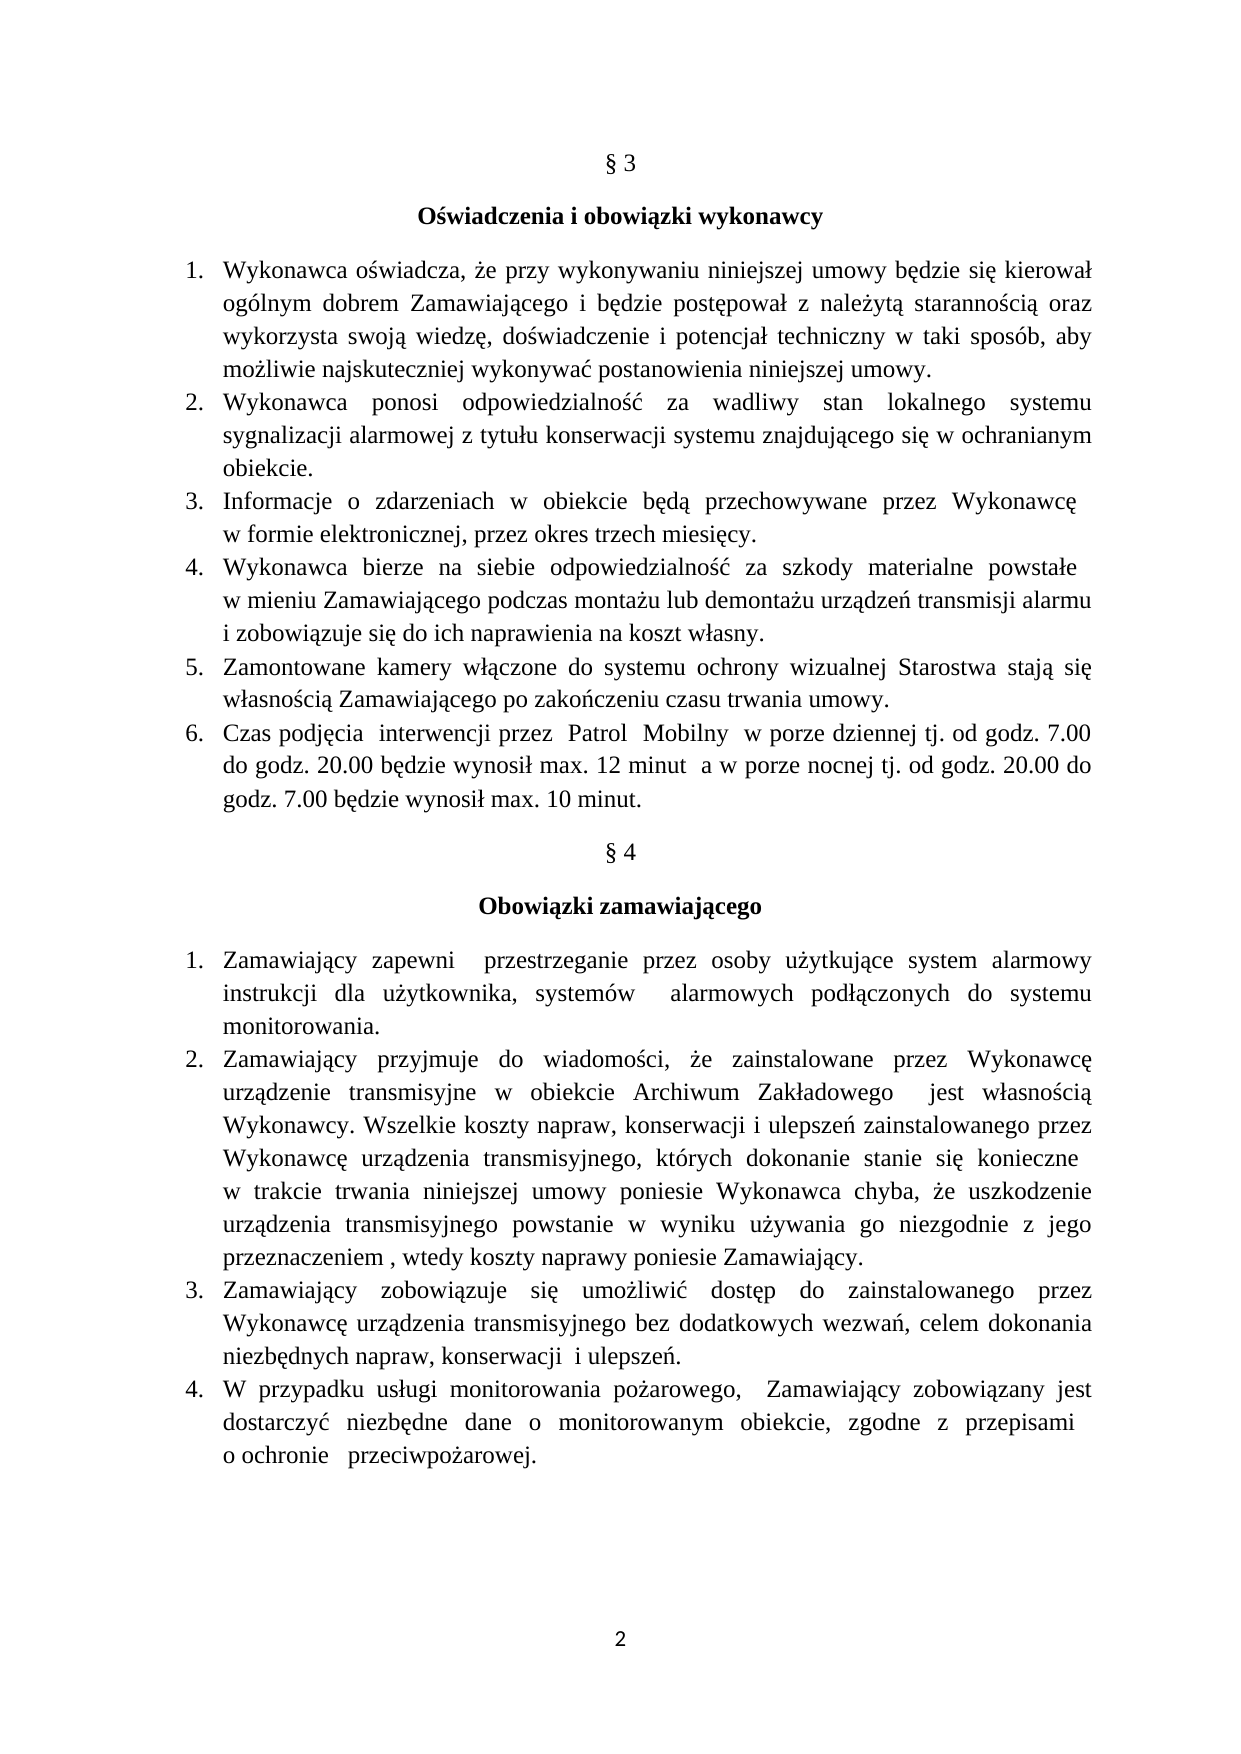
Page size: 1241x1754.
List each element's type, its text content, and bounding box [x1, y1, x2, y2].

list Wykonawca bierze na siebie odpowiedzialność za szkody materialne powstałe w mieniu Zamawiającego podczas montażu lub demontażu urządzeń transmisji alarmu i zobowiązuje się do ich naprawienia na koszt własny. [185, 552, 1093, 647]
list Zamawiający zapewni przestrzeganie przez osoby użytkujące system alarmowy instrukcji dla użytkownika, systemów alarmowych podłączonych do systemu monitorowania. [185, 945, 1093, 1040]
list Wykonawca oświadcza, że przy wykonywaniu niniejszej umowy będzie się kierował ogólnym dobrem Zamawiającego i będzie postępował z należytą starannością oraz wykorzysta swoją wiedzę, doświadczenie i potencjał techniczny w taki sposób, aby możliwie najskuteczniej wykonywać postanowienia niniejszej umowy. [185, 255, 1093, 383]
list Informacje o zdarzeniach w obiekcie będą przechowywane przez Wykonawcę w formie elektronicznej, przez okres trzech miesięcy. [185, 486, 1093, 548]
list Zamontowane kamery włączone do systemu ochrony wizualnej Starostwa stają się własnością Zamawiającego po zakończeniu czasu trwania umowy. [185, 652, 1093, 713]
list Czas podjęcia interwencji przez Patrol Mobilny w porze dziennej tj. od godz. 7.00 do godz. 20.00 będzie wynosił max. 12 minut a w porze nocnej tj. od godz. 20.00 do godz. 7.00 będzie wynosił max. 10 minut. [185, 718, 1093, 812]
text § 4 [148, 837, 1093, 866]
text § 3 [148, 148, 1093, 176]
list Zamawiający zobowiązuje się umożliwić dostęp do zainstalowanego przez Wykonawcę urządzenia transmisyjnego bez dodatkowych wezwań, celem dokonania niezbędnych napraw, konserwacji i ulepszeń. [185, 1275, 1093, 1370]
text Oświadczenia i obowiązki wykonawcy [148, 201, 1093, 230]
list Wykonawca ponosi odpowiedzialność za wadliwy stan lokalnego systemu sygnalizacji alarmowej z tytułu konserwacji systemu znajdującego się w ochranianym obiekcie. [185, 387, 1093, 482]
text Obowiązki zamawiającego [148, 891, 1093, 920]
list Zamawiający przyjmuje do wiadomości, że zainstalowane przez Wykonawcę urządzenie transmisyjne w obiekcie Archiwum Zakładowego jest własnością Wykonawcy. Wszelkie koszty napraw, konserwacji i ulepszeń zainstalowanego przez Wykonawcę urządzenia transmisyjnego, których dokonanie stanie się konieczne w trakcie trwania niniejszej umowy poniesie Wykonawca chyba, że uszkodzenie urządzenia transmisyjnego powstanie w wyniku używania go niezgodnie z jego przeznaczeniem , wtedy koszty naprawy poniesie Zamawiający. [185, 1044, 1093, 1271]
list W przypadku usługi monitorowania pożarowego, Zamawiający zobowiązany jest dostarczyć niezbędne dane o monitorowanym obiekcie, zgodne z przepisami o ochronie przeciwpożarowej. [185, 1374, 1093, 1469]
